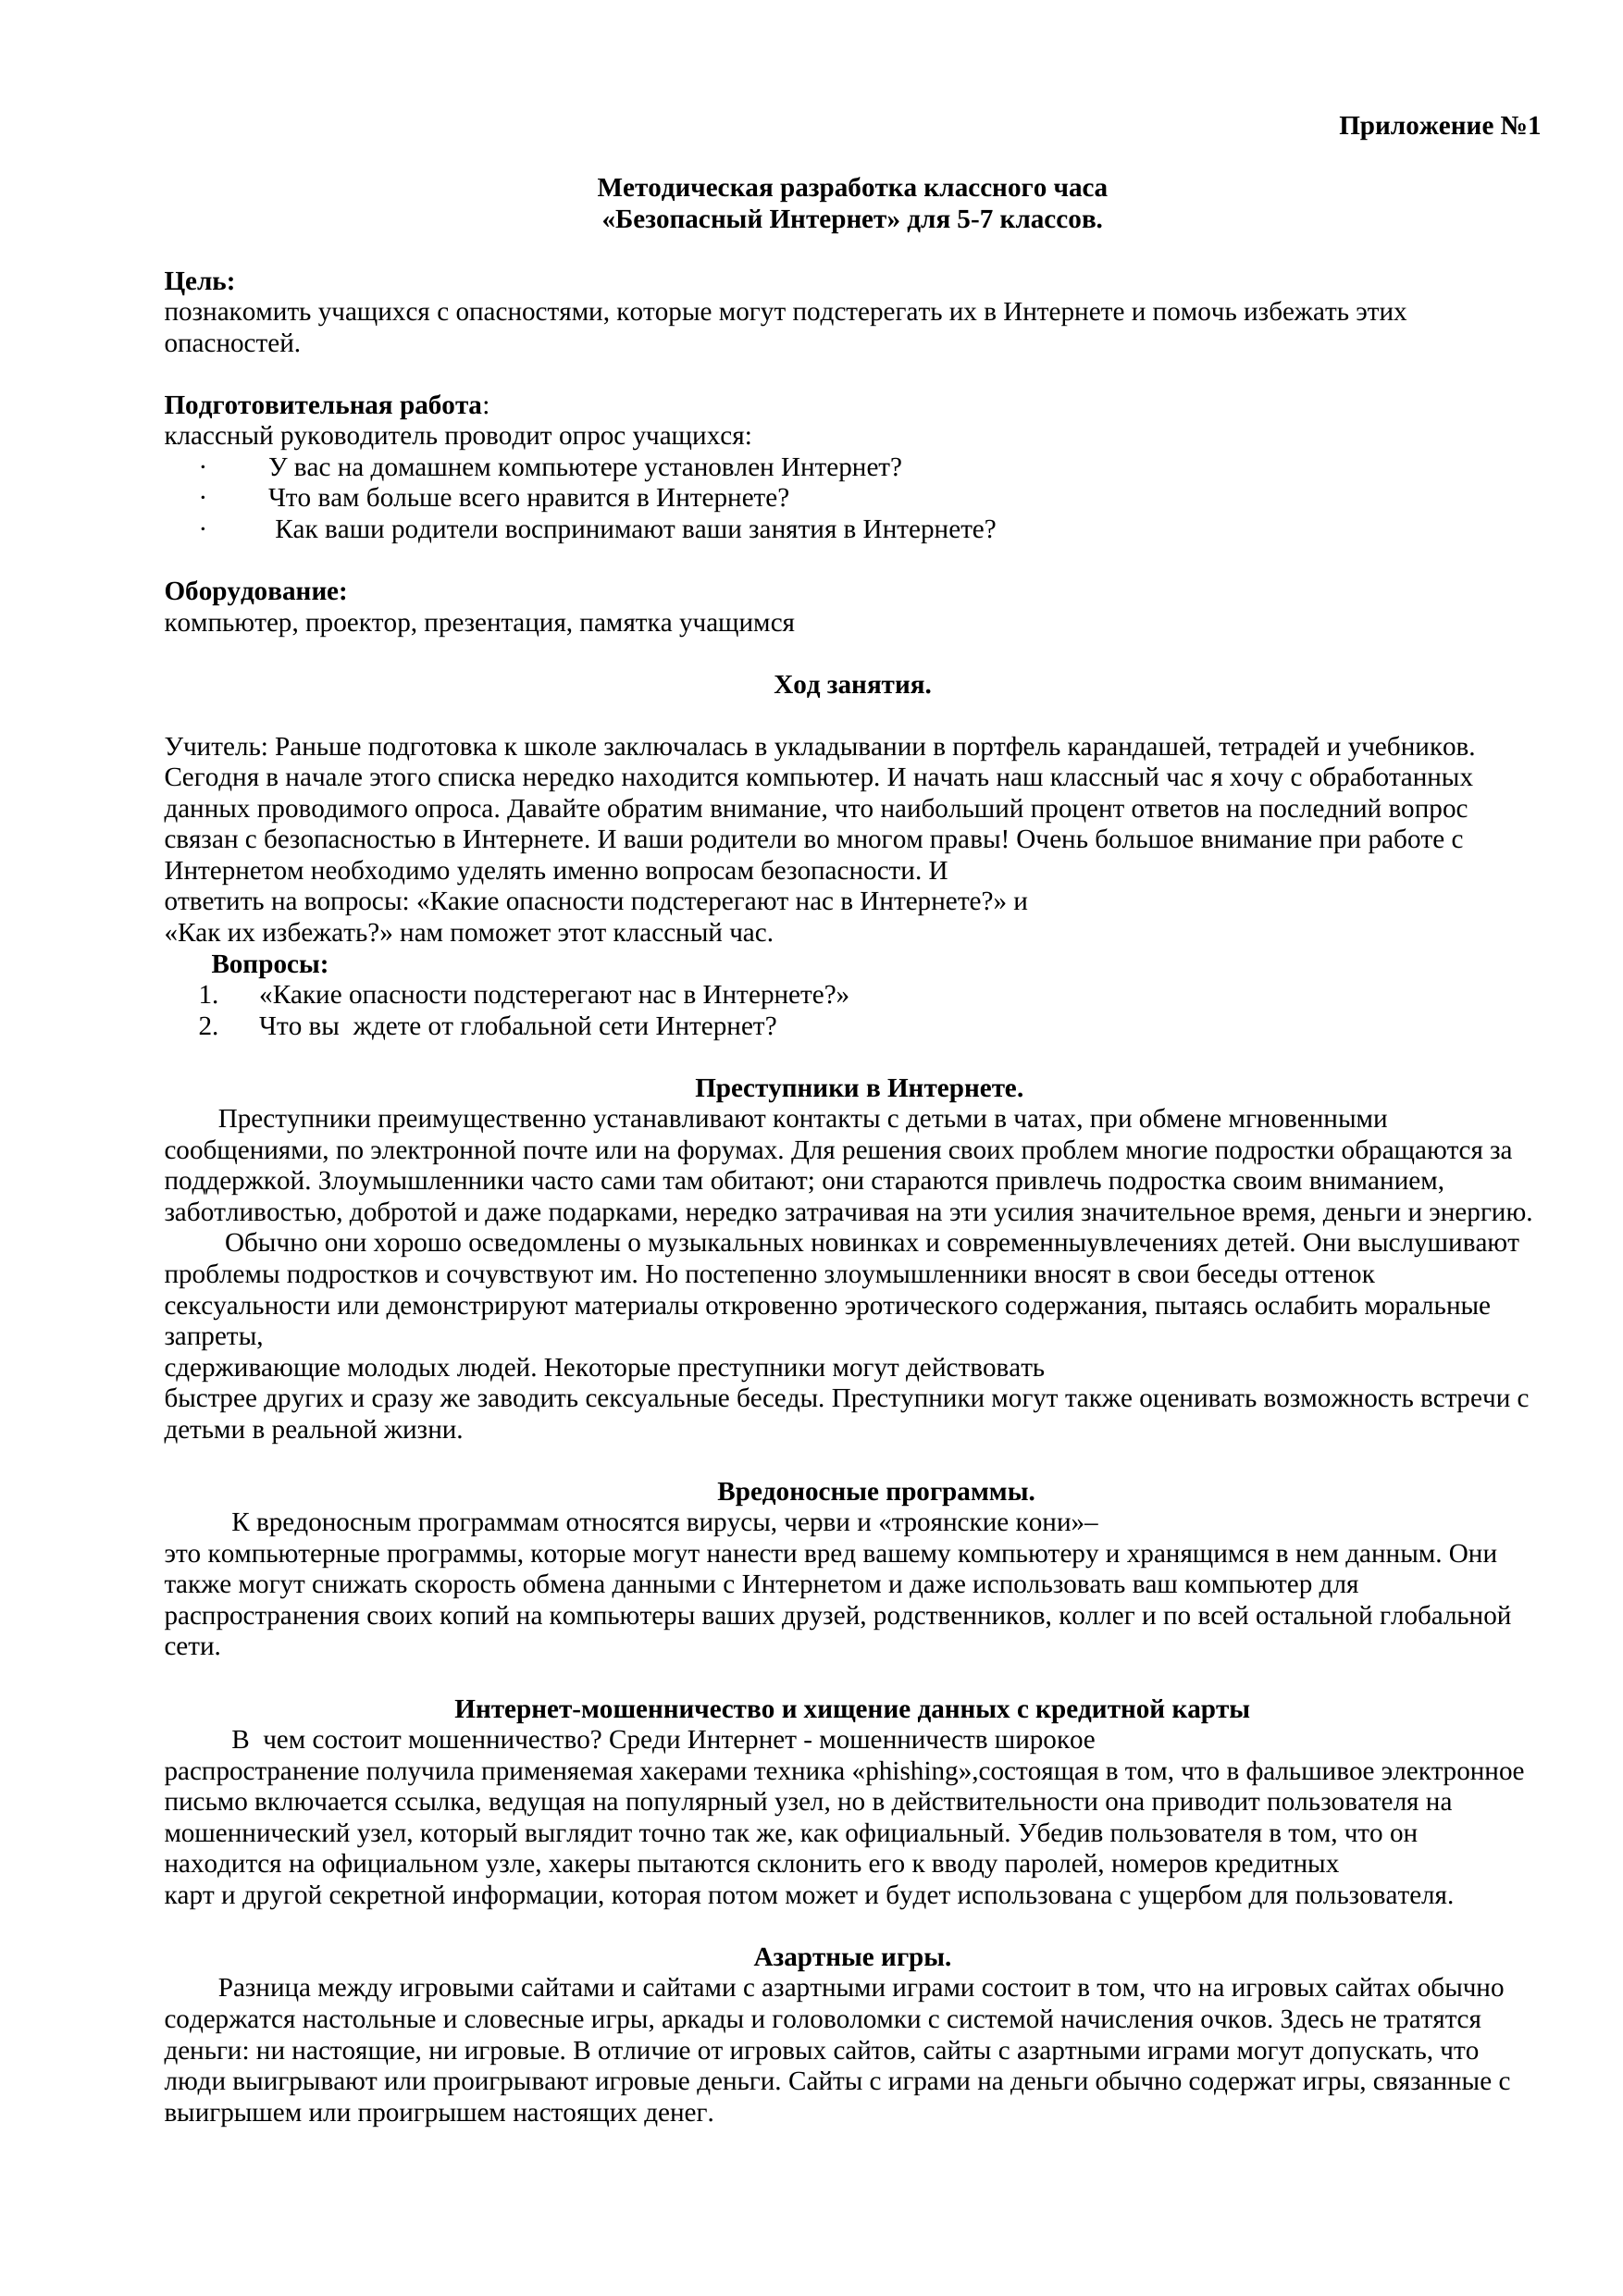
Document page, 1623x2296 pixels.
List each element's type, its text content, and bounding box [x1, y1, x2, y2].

text Азартные игры. [164, 1941, 1541, 1972]
text Вопросы: [164, 948, 1541, 978]
text Методическая разработка классного часа [164, 171, 1541, 203]
text Цель: [164, 265, 1541, 295]
text Интернет-мошенничество и хищение данных с кредитной карты [164, 1693, 1541, 1723]
text · У вас на домашнем компьютере установлен Интернет? [198, 451, 1541, 482]
text ответить на вопросы: «Какие опасности подстерегают нас в Интернете?» и [164, 886, 1541, 916]
text «Безопасный Интернет» для 5-7 классов. [164, 203, 1541, 233]
text Разница между игровыми сайтами и сайтами с азартными играми состоит в том, что на игровых сайтах обычно содержатся настольные и словесные игры, аркады и головоломки с системой начисления очков. Здесь не тратятся деньги: ни настоящие, ни игровые. В отличие от игровых сайтов, сайты с азартными играми могут допускать, что люди выигрывают или проигрывают игровые деньги. Сайты с играми на деньги обычно содержат игры, связанные с выигрышем или проигрышем настоящих денег. [164, 1972, 1541, 2127]
text В чем состоит мошенничество? Среди Интернет - мошенничеств широкое [164, 1723, 1541, 1755]
text компьютер, проектор, презентация, памятка учащимся [164, 606, 1541, 637]
text 1. «Какие опасности подстерегают нас в Интернете?» [198, 978, 1541, 1010]
text классный руководитель проводит опрос учащихся: [164, 419, 1541, 451]
text Приложение №1 [164, 109, 1541, 141]
text Преступники преимущественно устанавливают контакты с детьми в чатах, при обмене мгновенными сообщениями, по электронной почте или на форумах. Для решения своих проблем многие подростки обращаются за поддержкой. Злоумышленники часто сами там обитают; они стараются привлечь подростка своим вниманием, заботливостью, добротой и даже подарками, нередко затрачивая на эти усилия значительное время, деньги и энергию. [164, 1102, 1541, 1227]
text Оборудование: [164, 575, 1541, 606]
text распространение получила применяемая хакерами техника «phishing»,состоящая в том, что в фальшивое электронное письмо включается ссылка, ведущая на популярный узел, но в действительности она приводит пользователя на мошеннический узел, который выглядит точно так же, как официальный. Убедив пользователя в том, что он находится на официальном узле, хакеры пытаются склонить его к вводу паролей, номеров кредитных [164, 1755, 1541, 1879]
text Преступники в Интернете. [164, 1072, 1541, 1102]
text быстрее других и сразу же заводить сексуальные беседы. Преступники могут также оценивать возможность встречи с детьми в реальной жизни. [164, 1382, 1541, 1444]
text К вредоносным программам относятся вирусы, черви и «троянские кони»– [164, 1506, 1541, 1537]
text сдерживающие молодых людей. Некоторые преступники могут действовать [164, 1351, 1541, 1382]
text Учитель: Раньше подготовка к школе заключалась в укладывании в портфель карандашей, тетрадей и учебников. Сегодня в начале этого списка нередко находится компьютер. И начать наш классный час я хочу с обработанных данных проводимого опроса. Давайте обратим внимание, что наибольший процент ответов на последний вопрос связан с безопасностью в Интернете. И ваши родители во многом правы! Очень большое внимание при работе с Интернетом необходимо уделять именно вопросам безопасности. И [164, 730, 1541, 886]
text · Что вам больше всего нравится в Интернете? [198, 482, 1541, 513]
text 2. Что вы ждете от глобальной сети Интернет? [198, 1010, 1541, 1040]
text Вредоносные программы. [164, 1475, 1541, 1506]
text Подготовительная работа: [164, 389, 1541, 419]
text познакомить учащихся с опасностями, которые могут подстерегать их в Интернете и помочь избежать этих опасностей. [164, 295, 1541, 357]
text «Как их избежать?» нам поможет этот классный час. [164, 916, 1541, 948]
text Обычно они хорошо осведомлены о музыкальных новинках и современныувлечениях детей. Они выслушивают проблемы подростков и сочувствуют им. Но постепенно злоумышленники вносят в свои беседы оттенок сексуальности или демонстрируют материалы откровенно эротического содержания, пытаясь ослабить моральные запреты, [164, 1227, 1541, 1351]
text это компьютерные программы, которые могут нанести вред вашему компьютеру и хранящимся в нем данным. Они также могут снижать скорость обмена данными с Интернетом и даже использовать ваш компьютер для распространения своих копий на компьютеры ваших друзей, родственников, коллег и по всей остальной глобальной сети. [164, 1537, 1541, 1661]
text · Как ваши родители воспринимают ваши занятия в Интернете? [198, 513, 1541, 544]
text Ход занятия. [164, 668, 1541, 699]
text карт и другой секретной информации, которая потом может и будет использована с ущербом для пользователя. [164, 1879, 1541, 1909]
